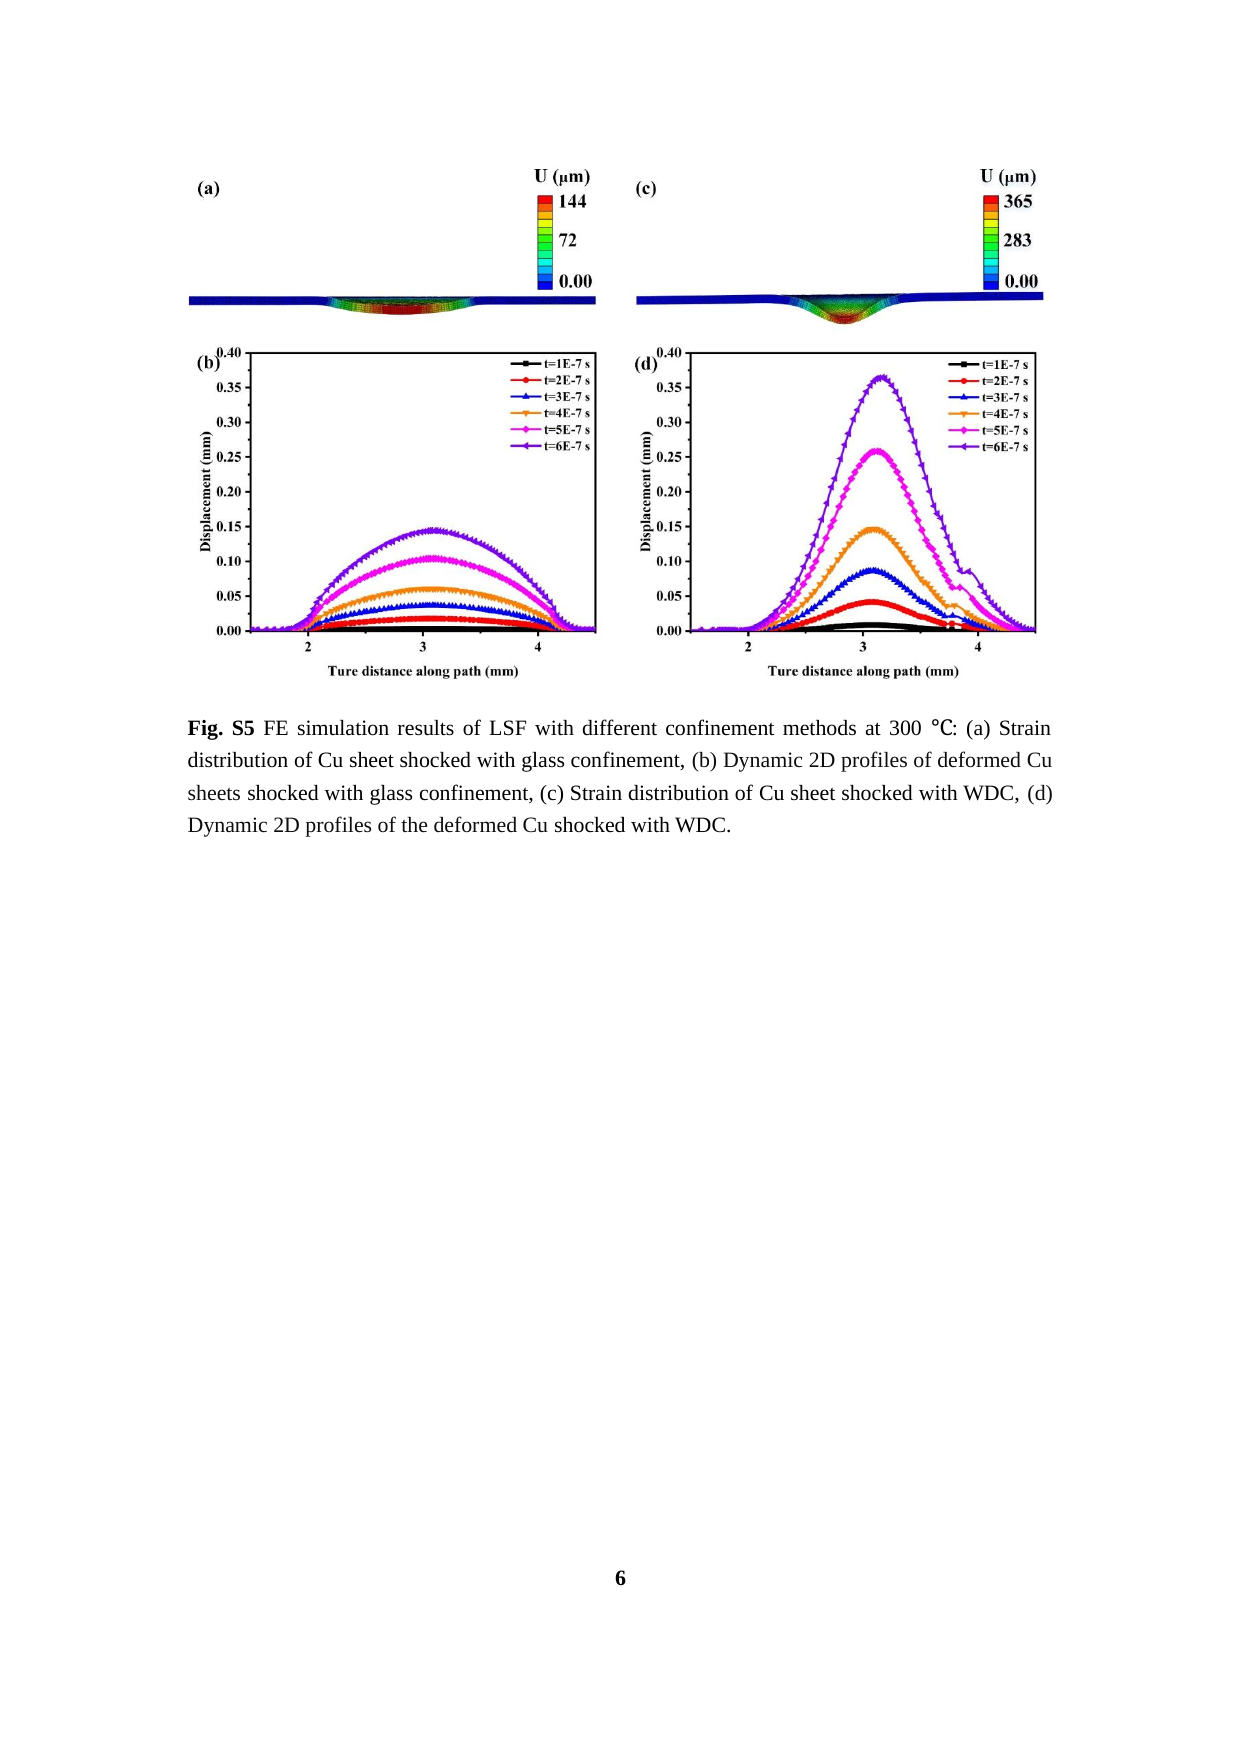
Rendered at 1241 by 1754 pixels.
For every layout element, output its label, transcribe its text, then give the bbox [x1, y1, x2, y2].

picture [187, 158, 1053, 680]
list Fig. S5 FE simulation results of LSF with different confinement methods at 300 ℃: (a) Strain distribution of Cu sheet shocked with glass confinement, (b) Dynamic 2D profiles of deformed Cu sheets shocked with glass confinement, (c) Strain distribution of Cu sheet shocked with WDC, (d) Dynamic 2D profiles of the deformed Cu shocked with WDC. [187, 711, 1053, 841]
